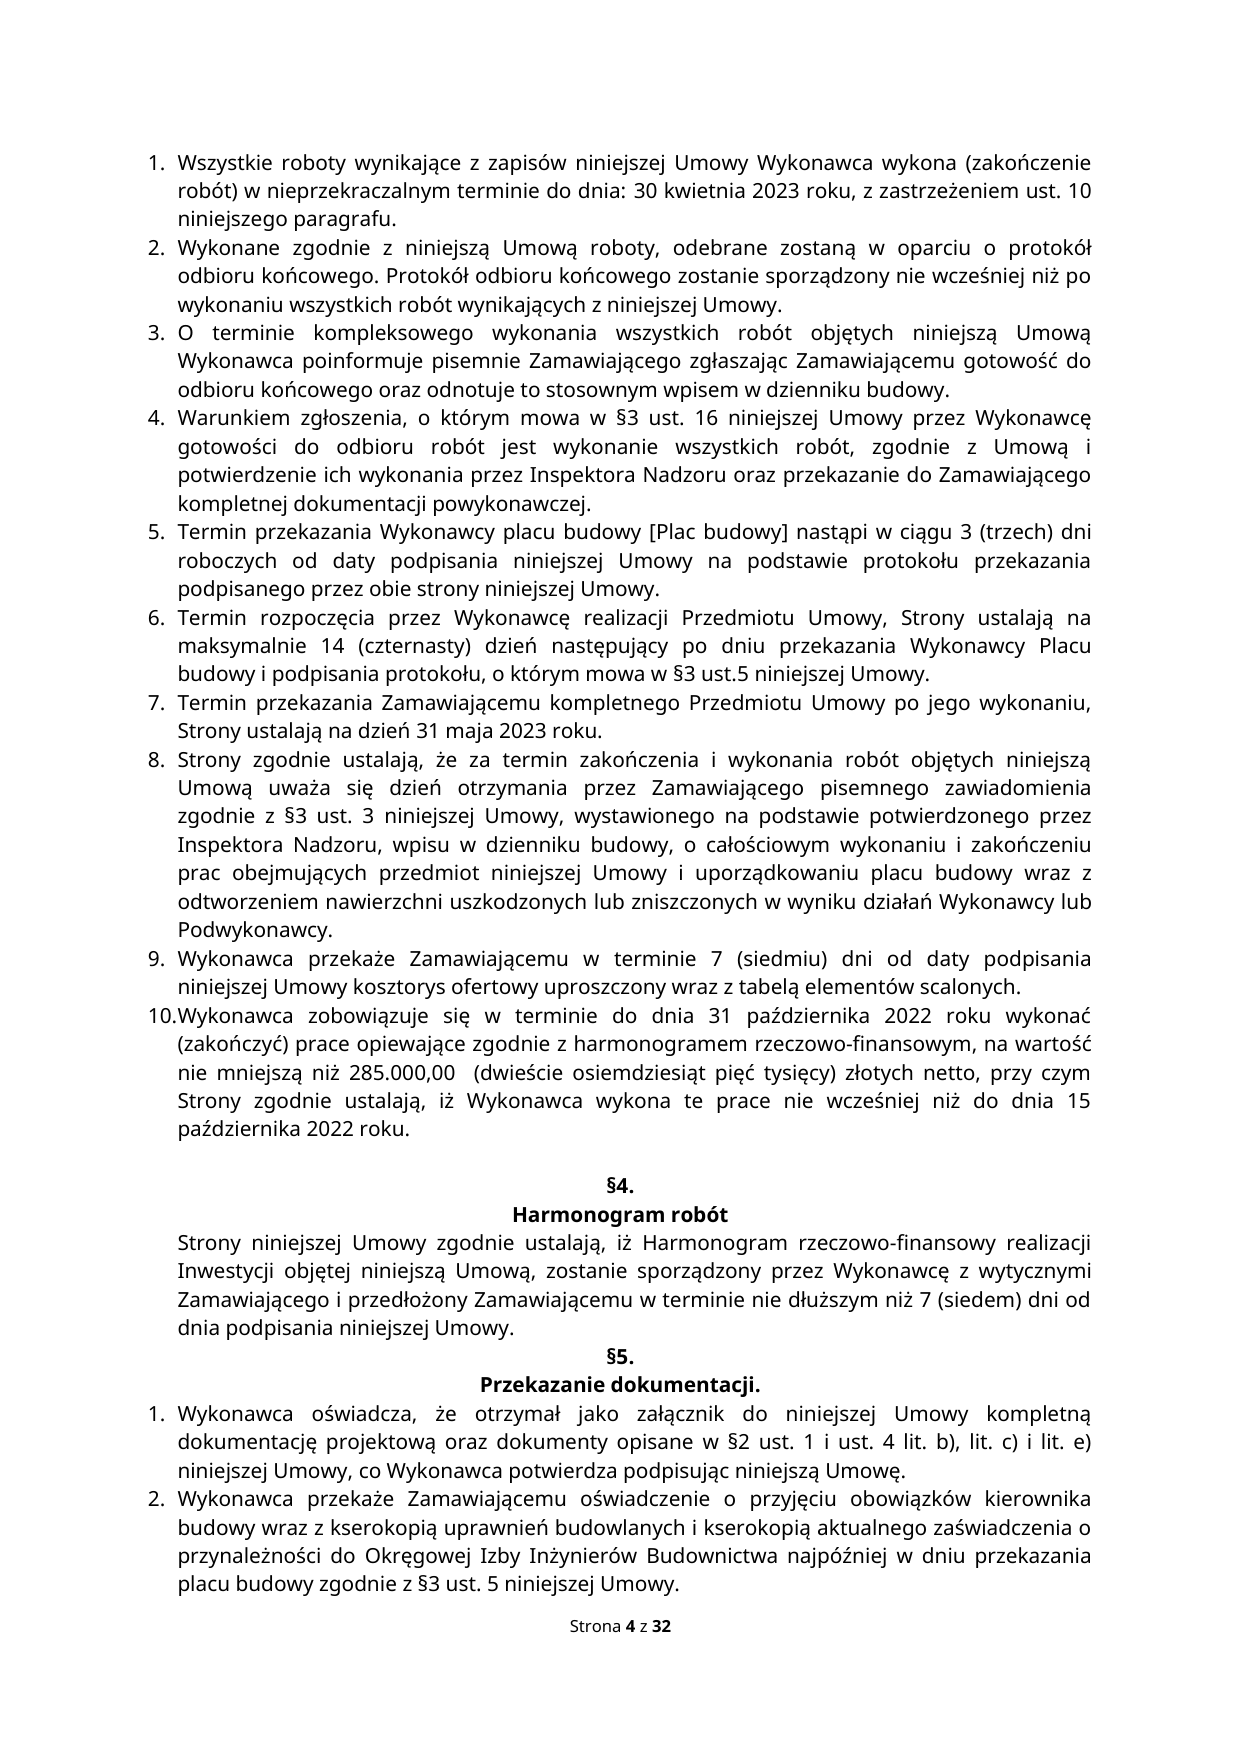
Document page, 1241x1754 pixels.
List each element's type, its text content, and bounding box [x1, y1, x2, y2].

list Termin przekazania Zamawiającemu kompletnego Przedmiotu Umowy po jego wykonaniu, Strony ustalają na dzień 31 maja 2023 roku. [148, 688, 1093, 745]
list Termin rozpoczęcia przez Wykonawcę realizacji Przedmiotu Umowy, Strony ustalają na maksymalnie 14 (czternasty) dzień następujący po dniu przekazania Wykonawcy Placu budowy i podpisania protokołu, o którym mowa w §3 ust.5 niniejszej Umowy. [148, 603, 1093, 688]
text Przekazanie dokumentacji. [148, 1370, 1093, 1399]
list Wszystkie roboty wynikające z zapisów niniejszej Umowy Wykonawca wykona (zakończenie robót) w nieprzekraczalnym terminie do dnia: 30 kwietnia 2023 roku, z zastrzeżeniem ust. 10 niniejszego paragrafu. [148, 148, 1093, 233]
text §4. [148, 1171, 1093, 1200]
list Wykonawca oświadcza, że otrzymał jako załącznik do niniejszej Umowy kompletną dokumentację projektową oraz dokumenty opisane w §2 ust. 1 i ust. 4 lit. b), lit. c) i lit. e) niniejszej Umowy, co Wykonawca potwierdza podpisując niniejszą Umowę. [148, 1399, 1093, 1484]
list Warunkiem zgłoszenia, o którym mowa w §3 ust. 16 niniejszej Umowy przez Wykonawcę gotowości do odbioru robót jest wykonanie wszystkich robót, zgodnie z Umową i potwierdzenie ich wykonania przez Inspektora Nadzoru oraz przekazanie do Zamawiającego kompletnej dokumentacji powykonawczej. [148, 403, 1093, 517]
list Wykonane zgodnie z niniejszą Umową roboty, odebrane zostaną w oparciu o protokół odbioru końcowego. Protokół odbioru końcowego zostanie sporządzony nie wcześniej niż po wykonaniu wszystkich robót wynikających z niniejszej Umowy. [148, 233, 1093, 318]
text Harmonogram robót [148, 1200, 1093, 1228]
text §5. [148, 1342, 1093, 1370]
text Strony niniejszej Umowy zgodnie ustalają, iż Harmonogram rzeczowo-finansowy realizacji Inwestycji objętej niniejszą Umową, zostanie sporządzony przez Wykonawcę z wytycznymi Zamawiającego i przedłożony Zamawiającemu w terminie nie dłuższym niż 7 (siedem) dni od dnia podpisania niniejszej Umowy. [177, 1228, 1093, 1342]
list Termin przekazania Wykonawcy placu budowy [Plac budowy] nastąpi w ciągu 3 (trzech) dni roboczych od daty podpisania niniejszej Umowy na podstawie protokołu przekazania podpisanego przez obie strony niniejszej Umowy. [148, 517, 1093, 603]
list Wykonawca zobowiązuje się w terminie do dnia 31 października 2022 roku wykonać (zakończyć) prace opiewające zgodnie z harmonogramem rzeczowo-finansowym, na wartość nie mniejszą niż 285.000,00 (dwieście osiemdziesiąt pięć tysięcy) złotych netto, przy czym Strony zgodnie ustalają, iż Wykonawca wykona te prace nie wcześniej niż do dnia 15 października 2022 roku. [148, 1001, 1093, 1143]
list O terminie kompleksowego wykonania wszystkich robót objętych niniejszą Umową Wykonawca poinformuje pisemnie Zamawiającego zgłaszając Zamawiającemu gotowość do odbioru końcowego oraz odnotuje to stosownym wpisem w dzienniku budowy. [148, 318, 1093, 403]
list Wykonawca przekaże Zamawiającemu w terminie 7 (siedmiu) dni od daty podpisania niniejszej Umowy kosztorys ofertowy uproszczony wraz z tabelą elementów scalonych. [148, 944, 1093, 1001]
list Wykonawca przekaże Zamawiającemu oświadczenie o przyjęciu obowiązków kierownika budowy wraz z kserokopią uprawnień budowlanych i kserokopią aktualnego zaświadczenia o przynależności do Okręgowej Izby Inżynierów Budownictwa najpóźniej w dniu przekazania placu budowy zgodnie z §3 ust. 5 niniejszej Umowy. [148, 1484, 1093, 1598]
list Strony zgodnie ustalają, że za termin zakończenia i wykonania robót objętych niniejszą Umową uważa się dzień otrzymania przez Zamawiającego pisemnego zawiadomienia zgodnie z §3 ust. 3 niniejszej Umowy, wystawionego na podstawie potwierdzonego przez Inspektora Nadzoru, wpisu w dzienniku budowy, o całościowym wykonaniu i zakończeniu prac obejmujących przedmiot niniejszej Umowy i uporządkowaniu placu budowy wraz z odtworzeniem nawierzchni uszkodzonych lub zniszczonych w wyniku działań Wykonawcy lub Podwykonawcy. [148, 745, 1093, 944]
